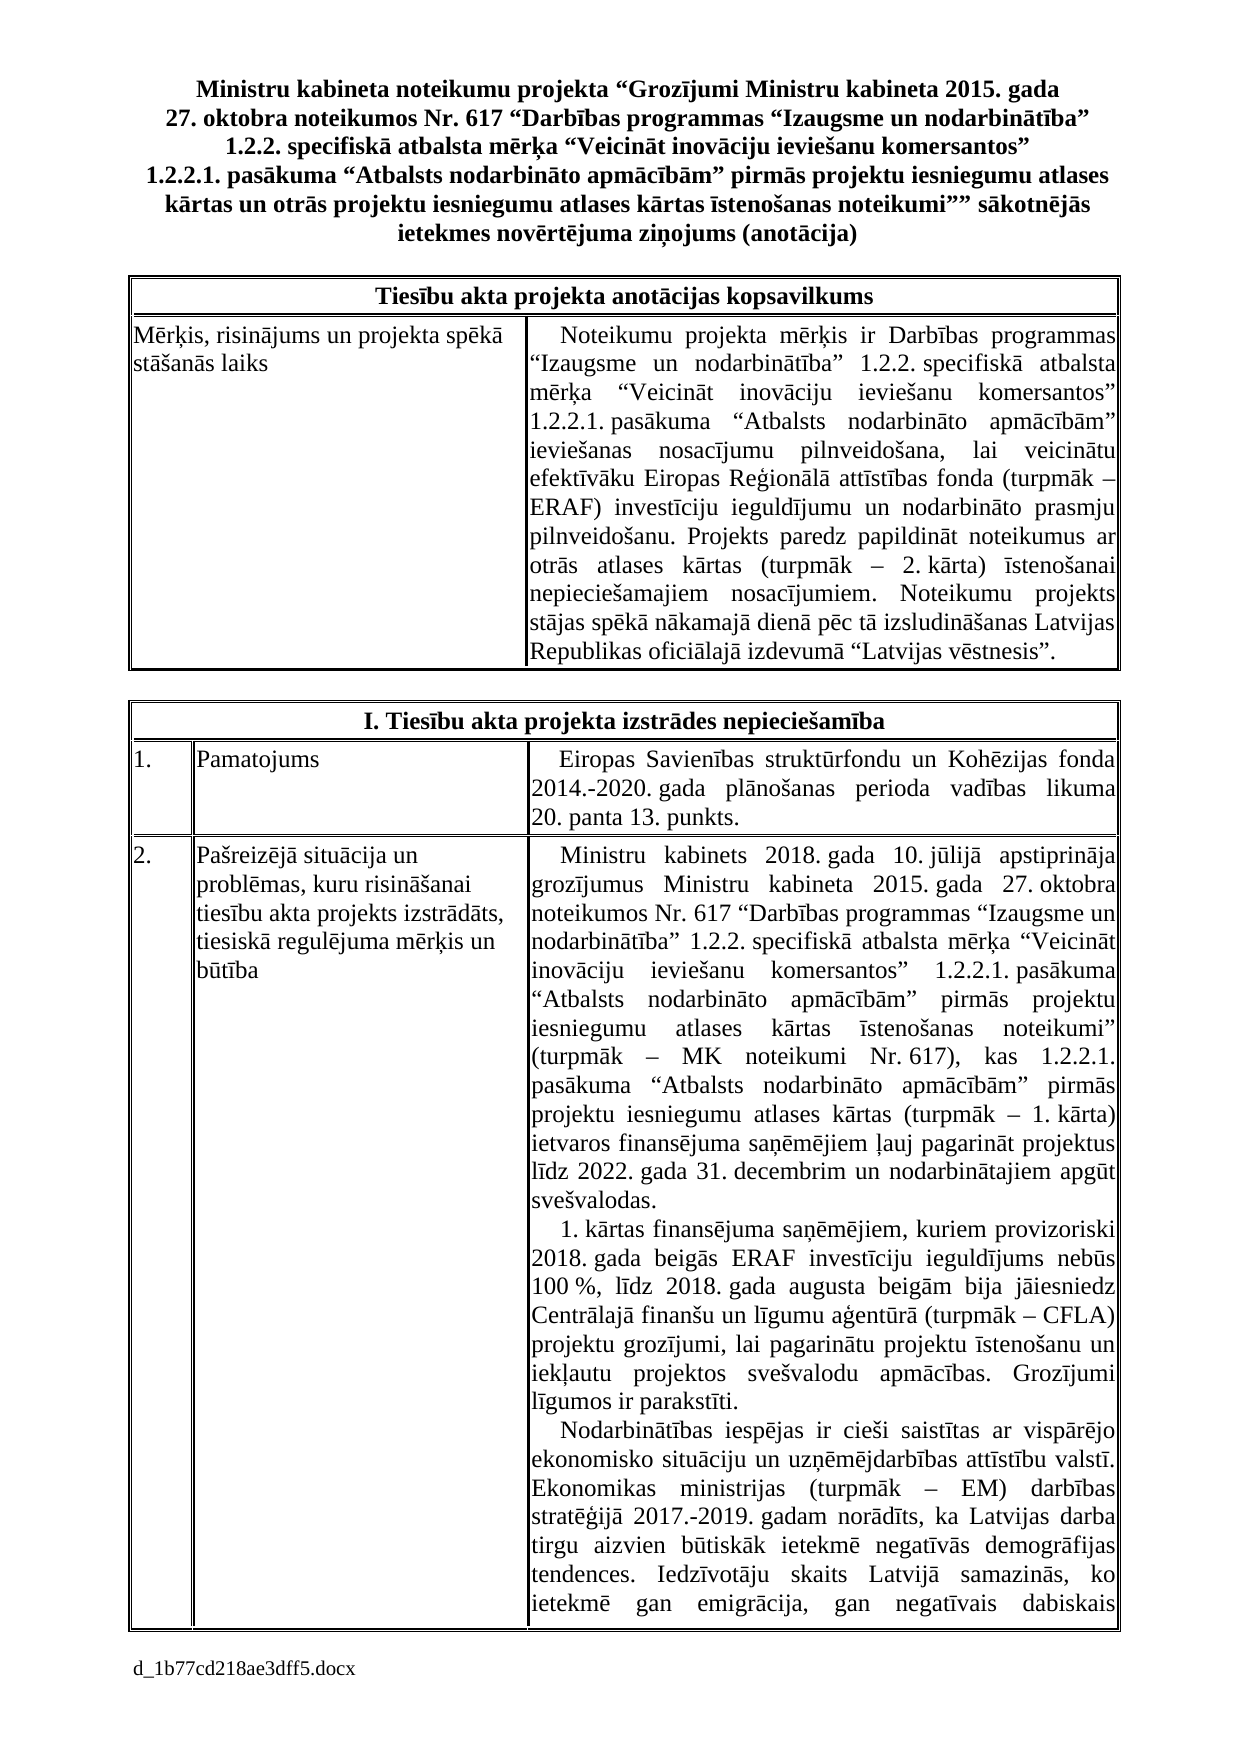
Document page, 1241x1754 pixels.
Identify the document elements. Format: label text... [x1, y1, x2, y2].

text Ministru kabineta noteikumu projekta “Grozījumi Ministru kabineta 2015. gada 27. oktobra noteikumos Nr. 617 “Darbības programmas “Izaugsme un nodarbinātība” 1.2.2. specifiskā atbalsta mērķa “Veicināt inovāciju ieviešanu komersantos” 1.2.2.1. pasākuma “Atbalsts nodarbināto apmācībām” pirmās projektu iesniegumu atlases kārtas un otrās projektu iesniegumu atlases kārtas īstenošanas noteikumi”” sākotnējās ietekmes novērtējuma ziņojums (anotācija) [133, 74, 1122, 246]
table_cell Pamatojums [195, 742, 527, 834]
table_cell 2. [130, 834, 193, 1628]
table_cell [193, 837, 528, 1628]
table_header I. Tiesību akta projekta izstrādes nepieciešamība [132, 703, 1117, 738]
table_cell 1. [132, 738, 191, 834]
table_cell Eiropas Savienības struktūrfondu un Kohēzijas fonda 2014.-2020. gada plānošanas perioda vadības likuma 20. panta 13. punkts. [530, 738, 1118, 834]
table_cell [528, 834, 1119, 1628]
table_cell Mērķis, risinājums un projekta spēkā stāšanās laiks [132, 313, 526, 668]
table_header Tiesību akta projekta anotācijas kopsavilkums [132, 279, 1117, 313]
table_cell Noteikumu projekta mērķis ir Darbības programmas “Izaugsme un nodarbinātība” 1.2.2. specifiskā atbalsta mērķa “Veicināt inovāciju ieviešanu komersantos” 1.2.2.1. pasākuma “Atbalsts nodarbināto apmācībām” ieviešanas nosacījumu pilnveidošana, lai veicinātu efektīvāku Eiropas Reģionālā attīstības fonda (turpmāk – ERAF) investīciju ieguldījumu un nodarbināto prasmju pilnveidošanu. Projekts paredz papildināt noteikumus ar otrās atlases kārtas (turpmāk – 2. kārta) īstenošanai nepieciešamajiem nosacījumiem. Noteikumu projekts stājas spēkā nākamajā dienā pēc tā izsludināšanas Latvijas Republikas oficiālajā izdevumā “Latvijas vēstnesis”. [526, 313, 1118, 668]
